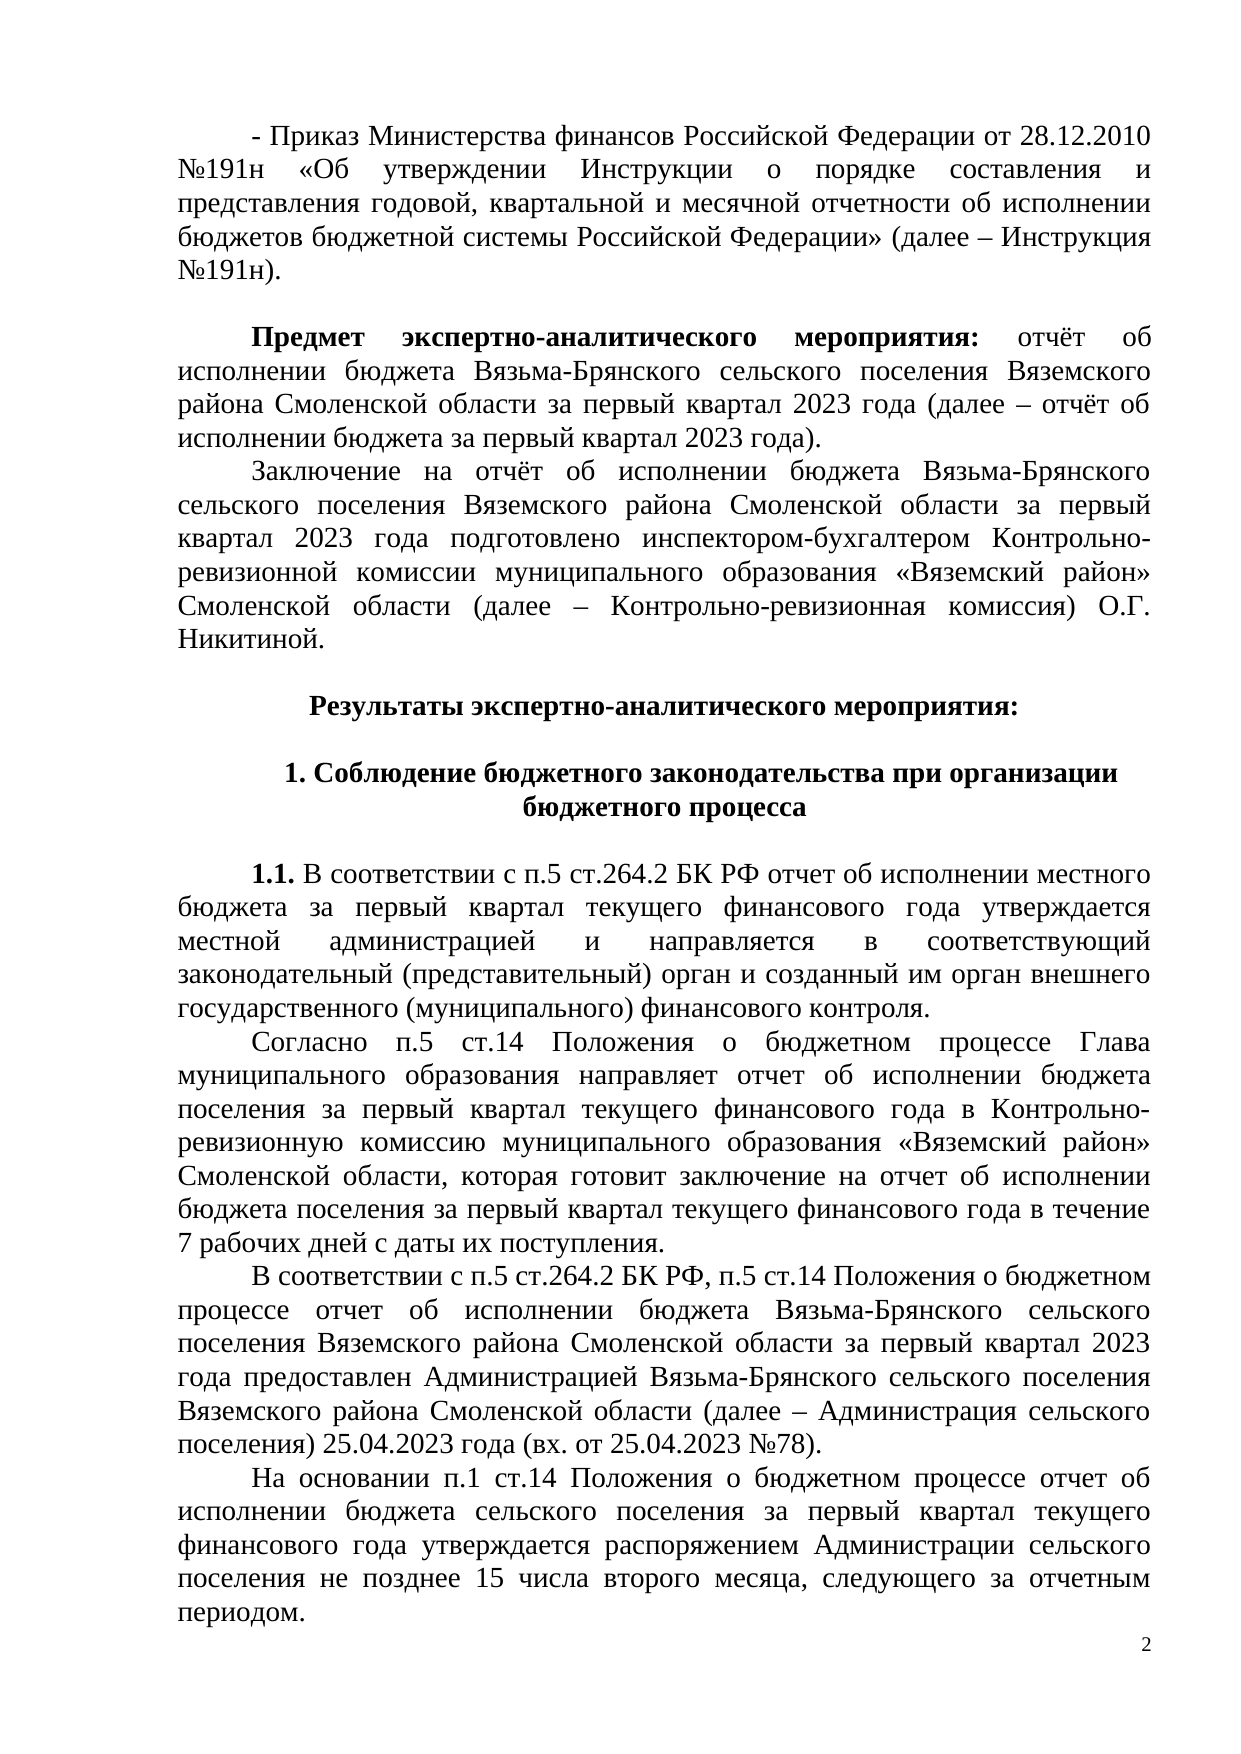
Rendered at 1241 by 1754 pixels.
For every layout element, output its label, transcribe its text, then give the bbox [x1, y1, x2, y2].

text 1.1. В соответствии с п.5 ст.264.2 БК РФ отчет об исполнении местного бюджета за первый квартал текущего финансового года утверждается местной администрацией и направляется в соответствующий законодательный (представительный) орган и созданный им орган внешнего государственного (муниципального) финансового контроля. [177, 856, 1152, 1024]
text Заключение на отчёт об исполнении бюджета Вязьма-Брянского сельского поселения Вяземского района Смоленской области за первый квартал 2023 года подготовлено инспектором-бухгалтером Контрольно-ревизионной комиссии муниципального образования «Вяземский район» Смоленской области (далее – Контрольно-ревизионная комиссия) О.Г. Никитиной. [177, 453, 1152, 655]
text - Приказ Министерства финансов Российской Федерации от 28.12.2010 №191н «Об утверждении Инструкции о порядке составления и представления годовой, квартальной и месячной отчетности об исполнении бюджетов бюджетной системы Российской Федерации» (далее – Инструкция №191н). [177, 118, 1152, 286]
text Предмет экспертно-аналитического мероприятия: отчёт об исполнении бюджета Вязьма-Брянского сельского поселения Вяземского района Смоленской области за первый квартал 2023 года (далее – отчёт об исполнении бюджета за первый квартал 2023 года). [177, 319, 1152, 453]
text Результаты экспертно-аналитического мероприятия: [177, 688, 1152, 722]
text 1. Соблюдение бюджетного законодательства при организации бюджетного процесса [177, 755, 1152, 822]
text В соответствии с п.5 ст.264.2 БК РФ, п.5 ст.14 Положения о бюджетном процессе отчет об исполнении бюджета Вязьма-Брянского сельского поселения Вяземского района Смоленской области за первый квартал 2023 года предоставлен Администрацией Вязьма-Брянского сельского поселения Вяземского района Смоленской области (далее – Администрация сельского поселения) 25.04.2023 года (вх. от 25.04.2023 №78). [177, 1258, 1152, 1460]
text Согласно п.5 ст.14 Положения о бюджетном процессе Глава муниципального образования направляет отчет об исполнении бюджета поселения за первый квартал текущего финансового года в Контрольно-ревизионную комиссию муниципального образования «Вяземский район» Смоленской области, которая готовит заключение на отчет об исполнении бюджета поселения за первый квартал текущего финансового года в течение 7 рабочих дней с даты их поступления. [177, 1024, 1152, 1258]
text На основании п.1 ст.14 Положения о бюджетном процессе отчет об исполнении бюджета сельского поселения за первый квартал текущего финансового года утверждается распоряжением Администрации сельского поселения не позднее 15 числа второго месяца, следующего за отчетным периодом. [177, 1460, 1152, 1627]
